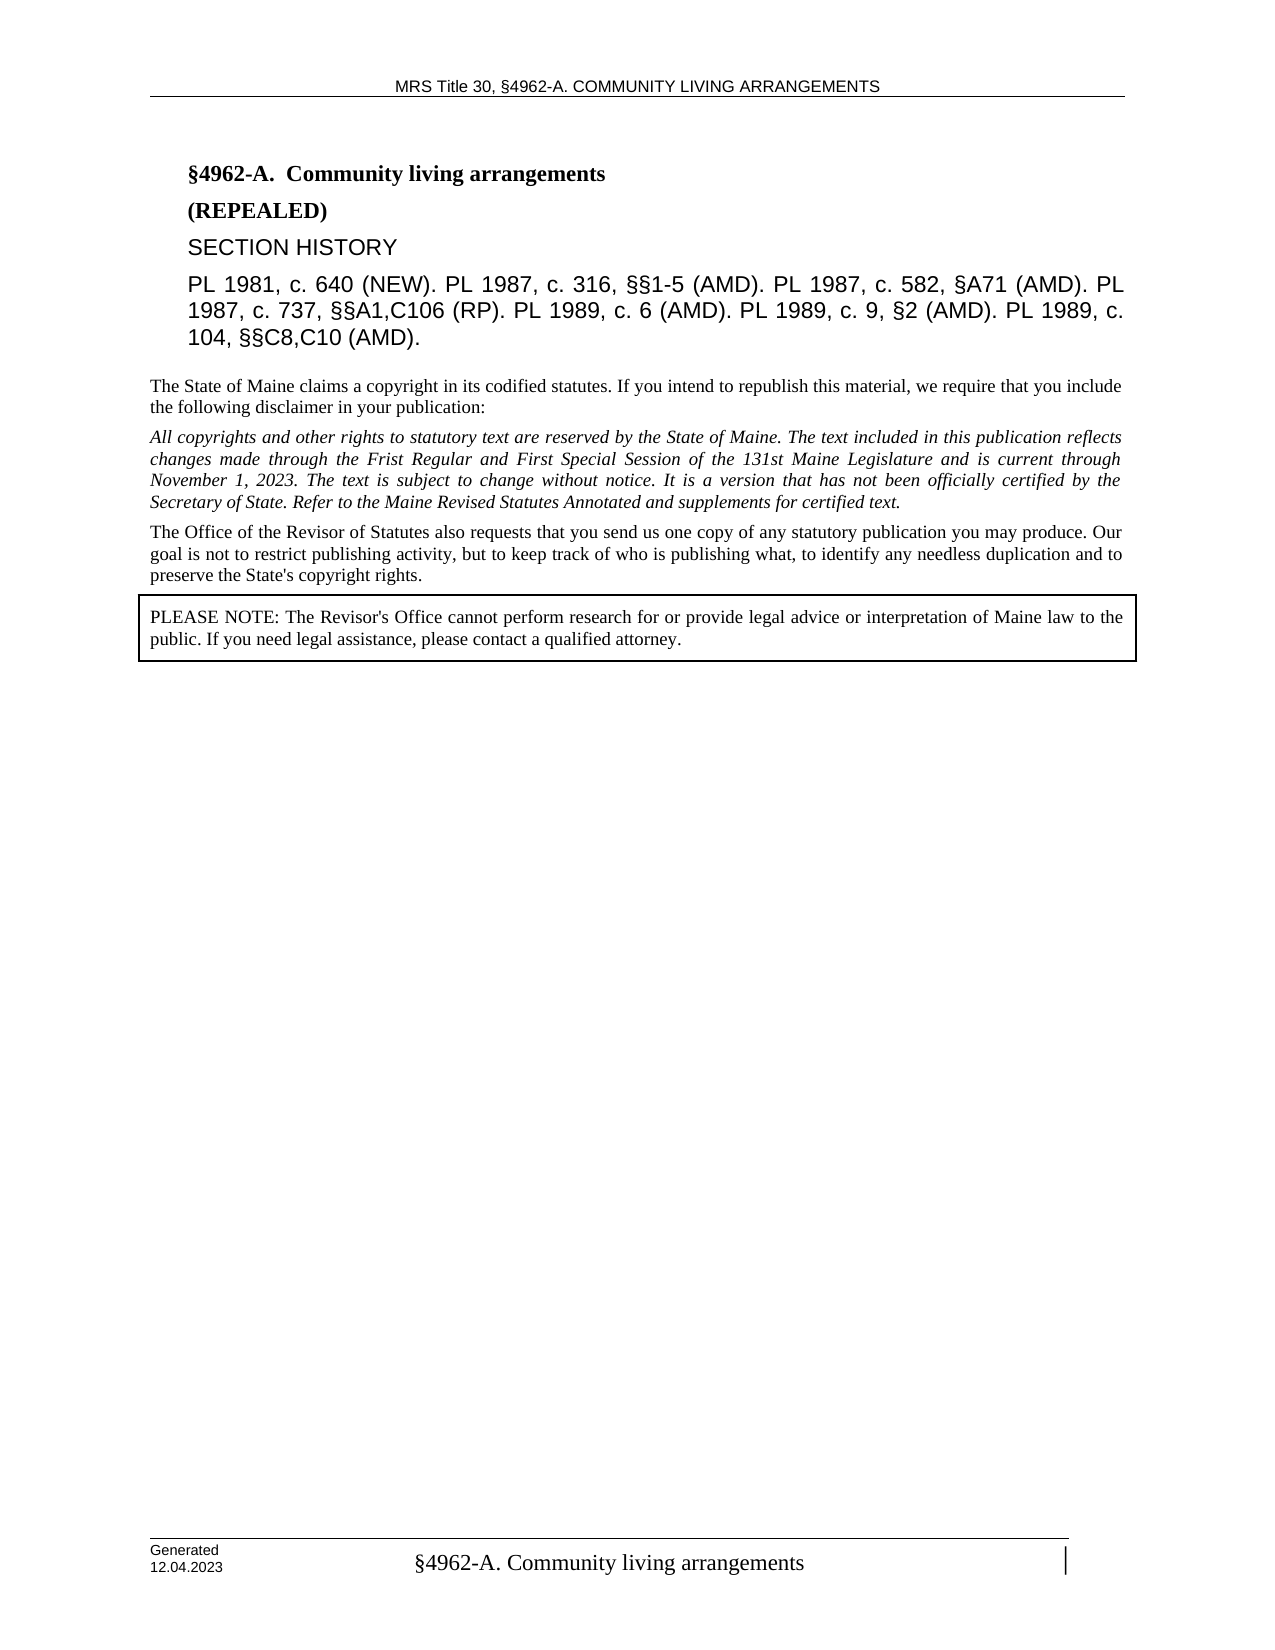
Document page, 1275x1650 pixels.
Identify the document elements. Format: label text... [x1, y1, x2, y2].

text All copyrights and other rights to statutory text are reserved by the State of Maine. The text included in this publication reflects changes made through the Frist Regular and First Special Session of the 131st Maine Legislature and is current through November 1, 2023 . The text is subject to change without notice. It is a version that has not been officially certified by the Secretary of State. Refer to the Maine Revised Statutes Annotated and supplements for certified text. [150, 426, 1125, 512]
text PL 1981, c. 640 (NEW). PL 1987, c. 316, §§1-5 (AMD). PL 1987, c. 582, §A71 (AMD). PL 1987, c. 737, §§A1,C106 (RP). PL 1989, c. 6 (AMD). PL 1989, c. 9, §2 (AMD). PL 1989, c. 104, §§C8,C10 (AMD). [187, 271, 1125, 350]
text The Office of the Revisor of Statutes also requests that you send us one copy of any statutory publication you may produce. Our goal is not to restrict publishing activity, but to keep track of who is publishing what, to identify any needless duplication and to preserve the State's copyright rights. [150, 521, 1125, 586]
text The State of Maine claims a copyright in its codified statutes. If you intend to republish this material, we require that you include the following disclaimer in your publication: [150, 375, 1125, 418]
text (REPEALED) [187, 197, 1125, 223]
text PLEASE NOTE: The Revisor's Office cannot perform research for or provide legal advice or interpretation of Maine law to the public. If you need legal assistance, please contact a qualified attorney. [140, 596, 1135, 660]
text SECTION HISTORY [187, 234, 1125, 260]
text §4962-A. Community living arrangements [187, 160, 1125, 187]
